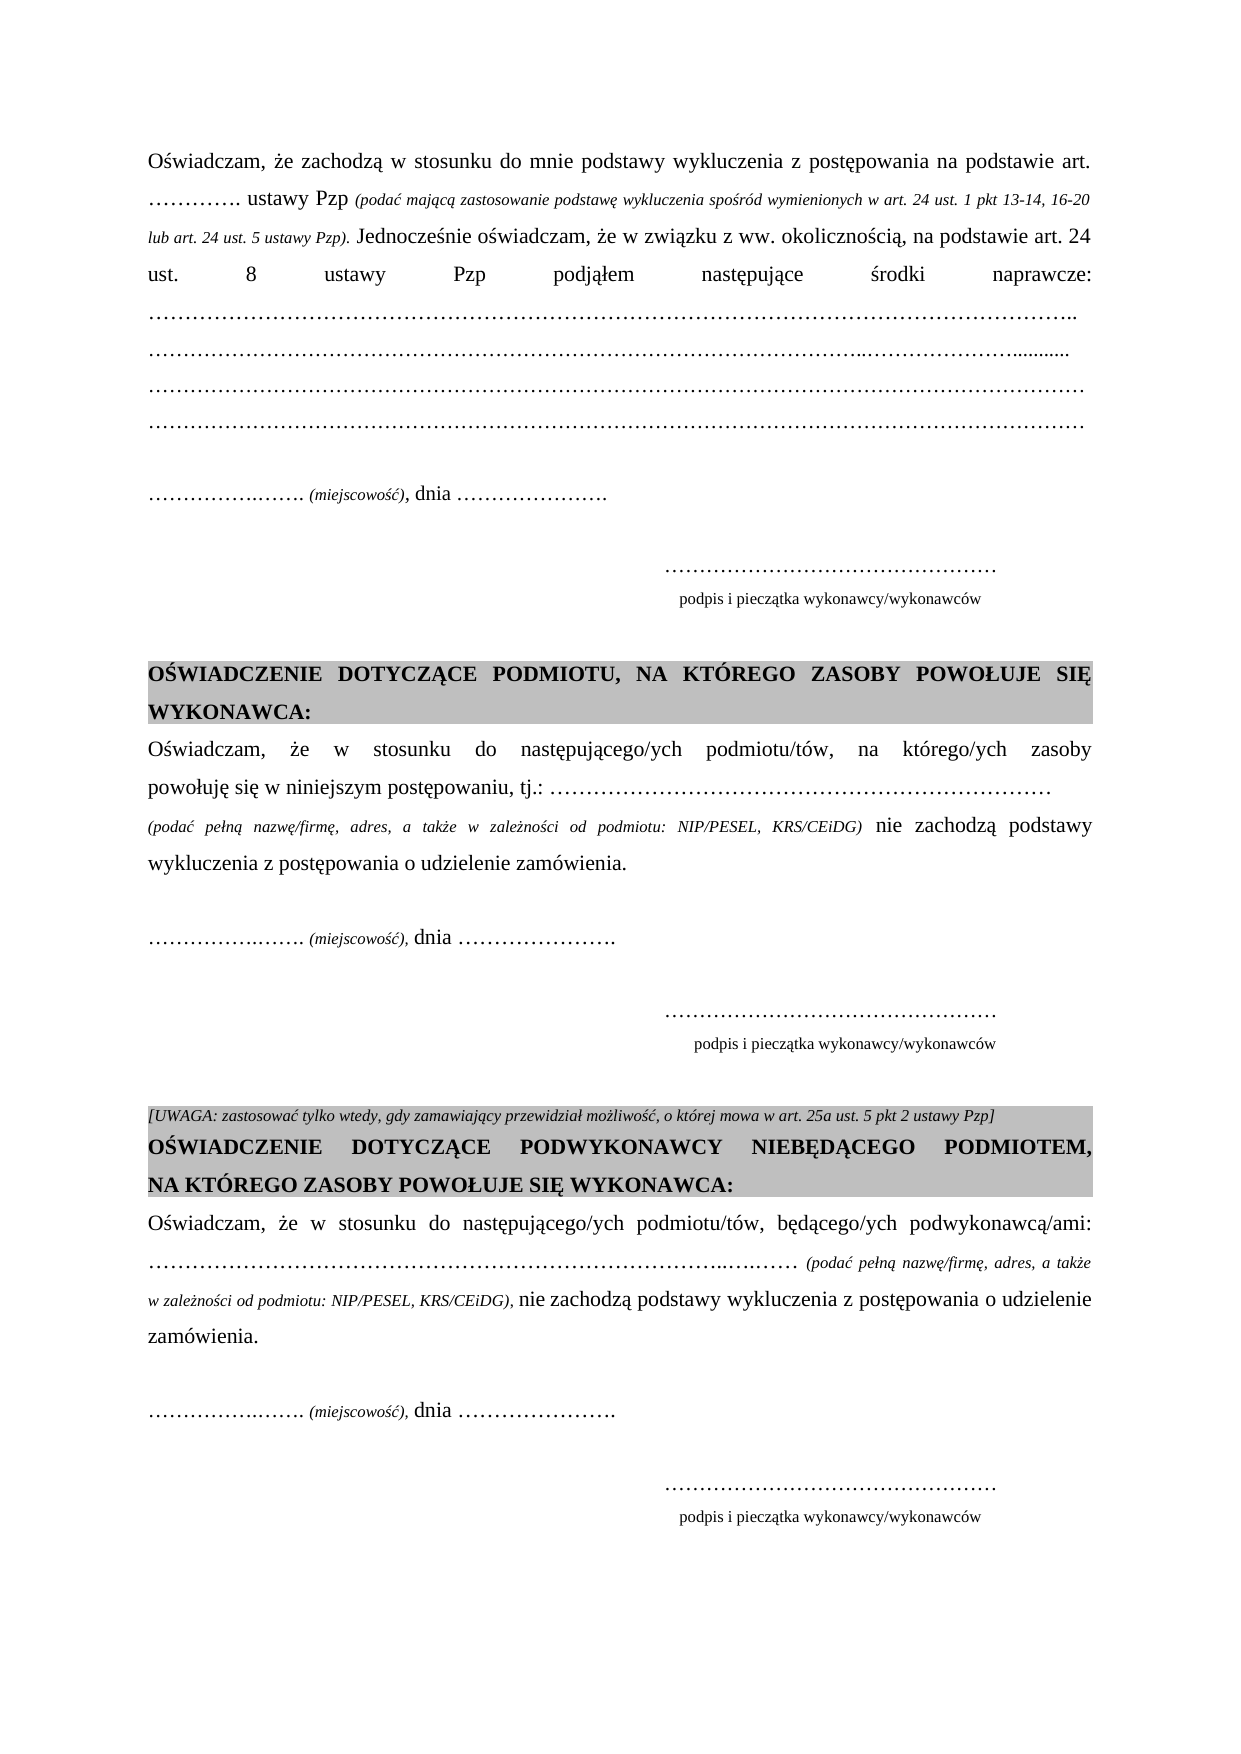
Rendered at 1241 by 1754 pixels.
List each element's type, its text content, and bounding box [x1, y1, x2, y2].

text ………………………………………… [148, 553, 1093, 577]
text [UWAGA: zastosować tylko wtedy, gdy zamawiający przewidział możliwość, o której mowa w art. 25a ust. 5 pkt 2 ustawy Pzp] [148, 1106, 1093, 1125]
text Oświadczam, że w stosunku do następującego/ych podmiotu/tów, na którego/ych zasoby powołuję się w niniejszym postępowaniu, tj.: …………………………………………………………… (podać pełną nazwę/firmę, adres, a także w zależności od podmiotu: NIP/PESEL, KRS/CEiDG) nie zachodzą podstawy wykluczenia z postępowania o udzielenie zamówienia. [148, 736, 1093, 875]
text podpis i pieczątka wykonawcy/wykonawców [694, 1034, 1093, 1053]
text …………….……. (miejscowość), dnia …………………. [148, 1397, 1093, 1422]
text ………………………………………… [148, 1471, 1093, 1495]
text OŚWIADCZENIE DOTYCZĄCE PODMIOTU, NA KTÓREGO ZASOBY POWOŁUJE SIĘ WYKONAWCA: [148, 661, 1093, 724]
text ………………………………………… [148, 998, 1093, 1022]
text …………….……. (miejscowość), dnia …………………. [148, 481, 1093, 505]
text podpis i pieczątka wykonawcy/wykonawców [679, 589, 1093, 608]
text …………………………………………………………………………………………..…………………...........……………………………………………………………………………………………………………………………………………………………………………………………………………………………………………… [148, 337, 1093, 433]
text Oświadczam, że w stosunku do następującego/ych podmiotu/tów, będącego/ych podwykonawcą/ami: ……………………………………………………………………..….…… (podać pełną nazwę/firmę, adres, a także w zależności od podmiotu: NIP/PESEL, KRS/CEiDG), nie zachodzą podstawy wykluczenia z postępowania o udzielenie zamówienia. [148, 1210, 1093, 1348]
text OŚWIADCZENIE DOTYCZĄCE PODWYKONAWCY NIEBĘDĄCEGO PODMIOTEM, NA KTÓREGO ZASOBY POWOŁUJE SIĘ WYKONAWCA: [148, 1134, 1093, 1197]
text podpis i pieczątka wykonawcy/wykonawców [679, 1507, 1093, 1526]
text …………….……. (miejscowość), dnia …………………. [148, 924, 1093, 949]
text Oświadczam, że zachodzą w stosunku do mnie podstawy wykluczenia z postępowania na podstawie art. …………. ustawy Pzp (podać mającą zastosowanie podstawę wykluczenia spośród wymienionych w art. 24 ust. 1 pkt 13-14, 16-20 lub art. 24 ust. 5 ustawy Pzp). Jednocześnie oświadczam, że w związku z ww. okolicznością, na podstawie art. 24 ust. 8 ustawy Pzp podjąłem następujące środki naprawcze: ……………………………………………………………………………………………………………….. [148, 148, 1093, 324]
